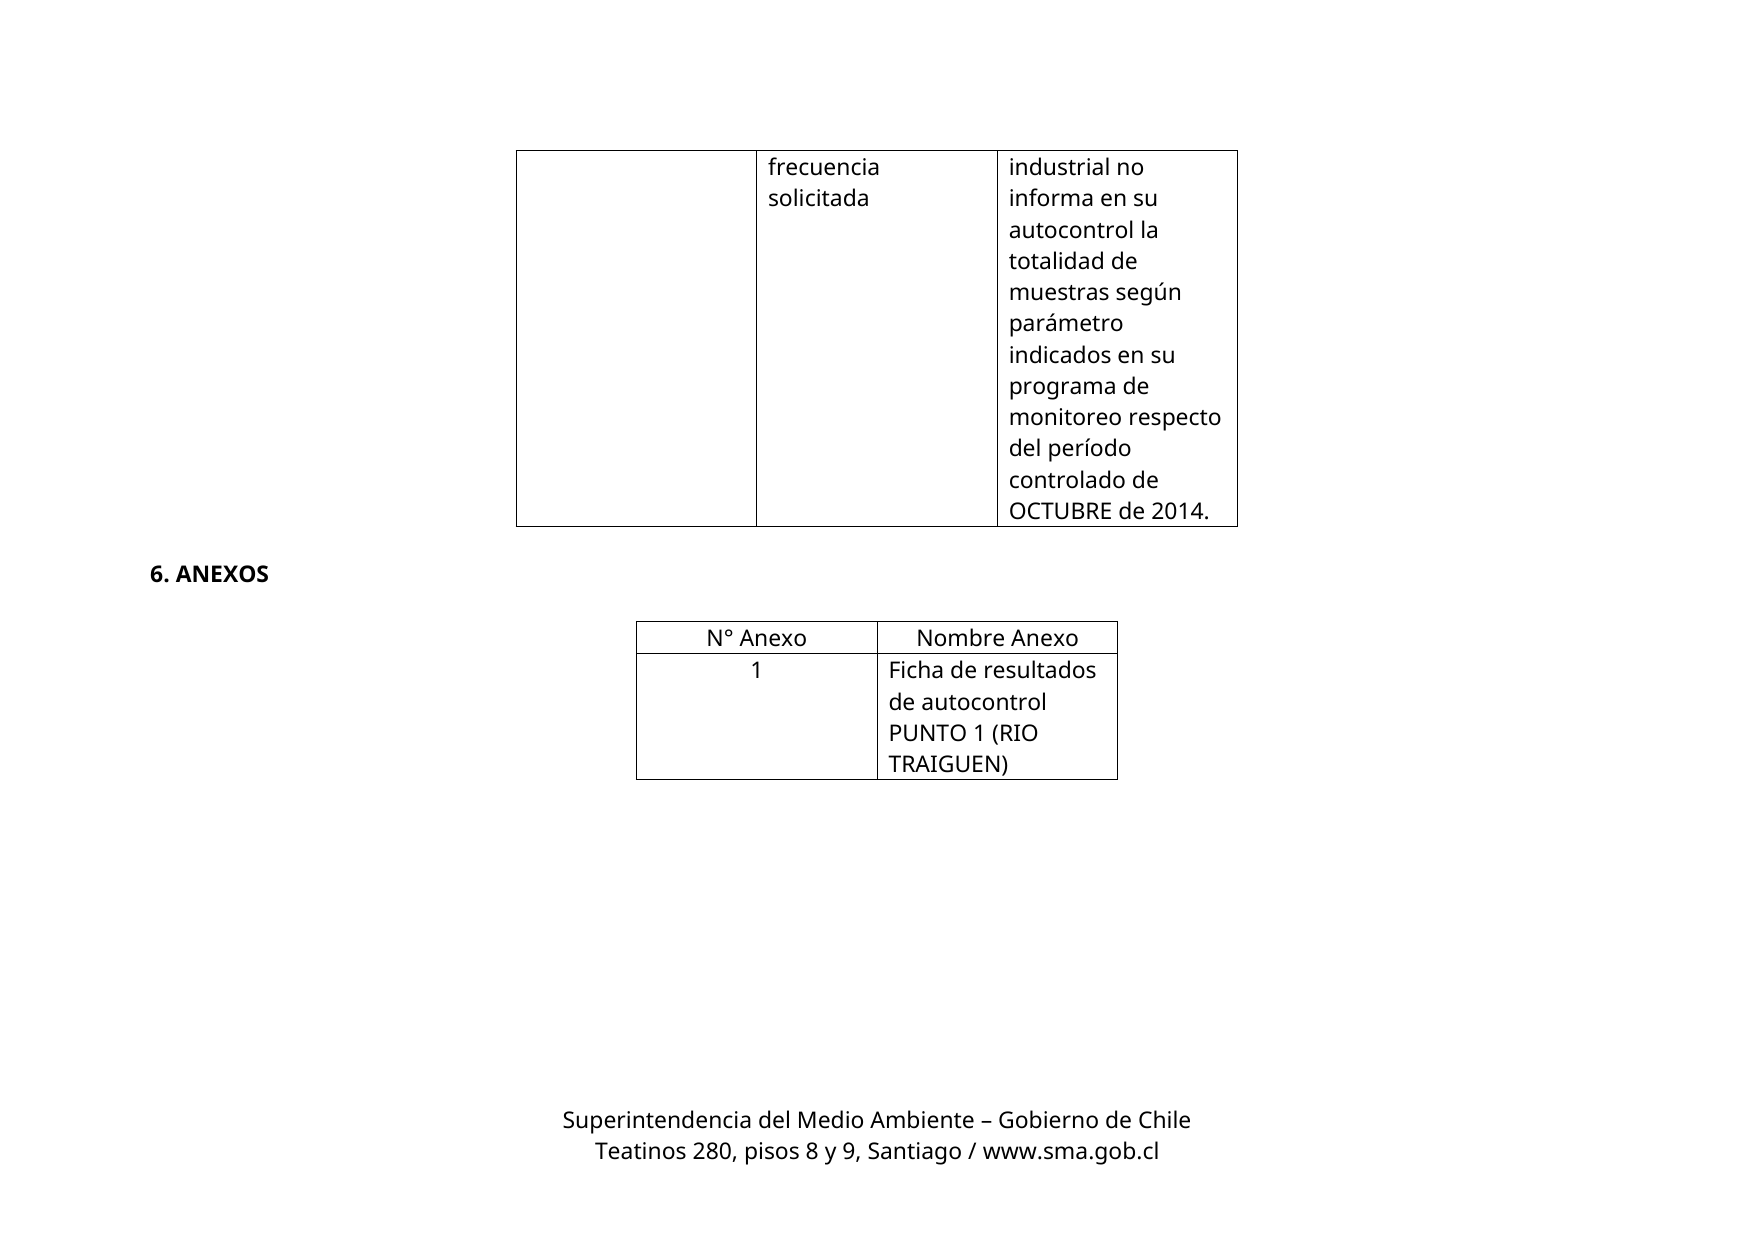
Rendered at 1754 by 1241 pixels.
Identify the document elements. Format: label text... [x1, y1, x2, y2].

table_header N° Anexo [637, 622, 877, 653]
table_cell 5 [517, 151, 756, 526]
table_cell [998, 151, 1237, 526]
table_header Nombre Anexo [878, 622, 1117, 653]
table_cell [757, 151, 997, 526]
text 6. ANEXOS [150, 527, 1604, 589]
table_cell 1 [637, 654, 877, 779]
table_cell Ficha de resultados de autocontrol PUNTO 1 (RIO TRAIGUEN) [878, 654, 1117, 779]
